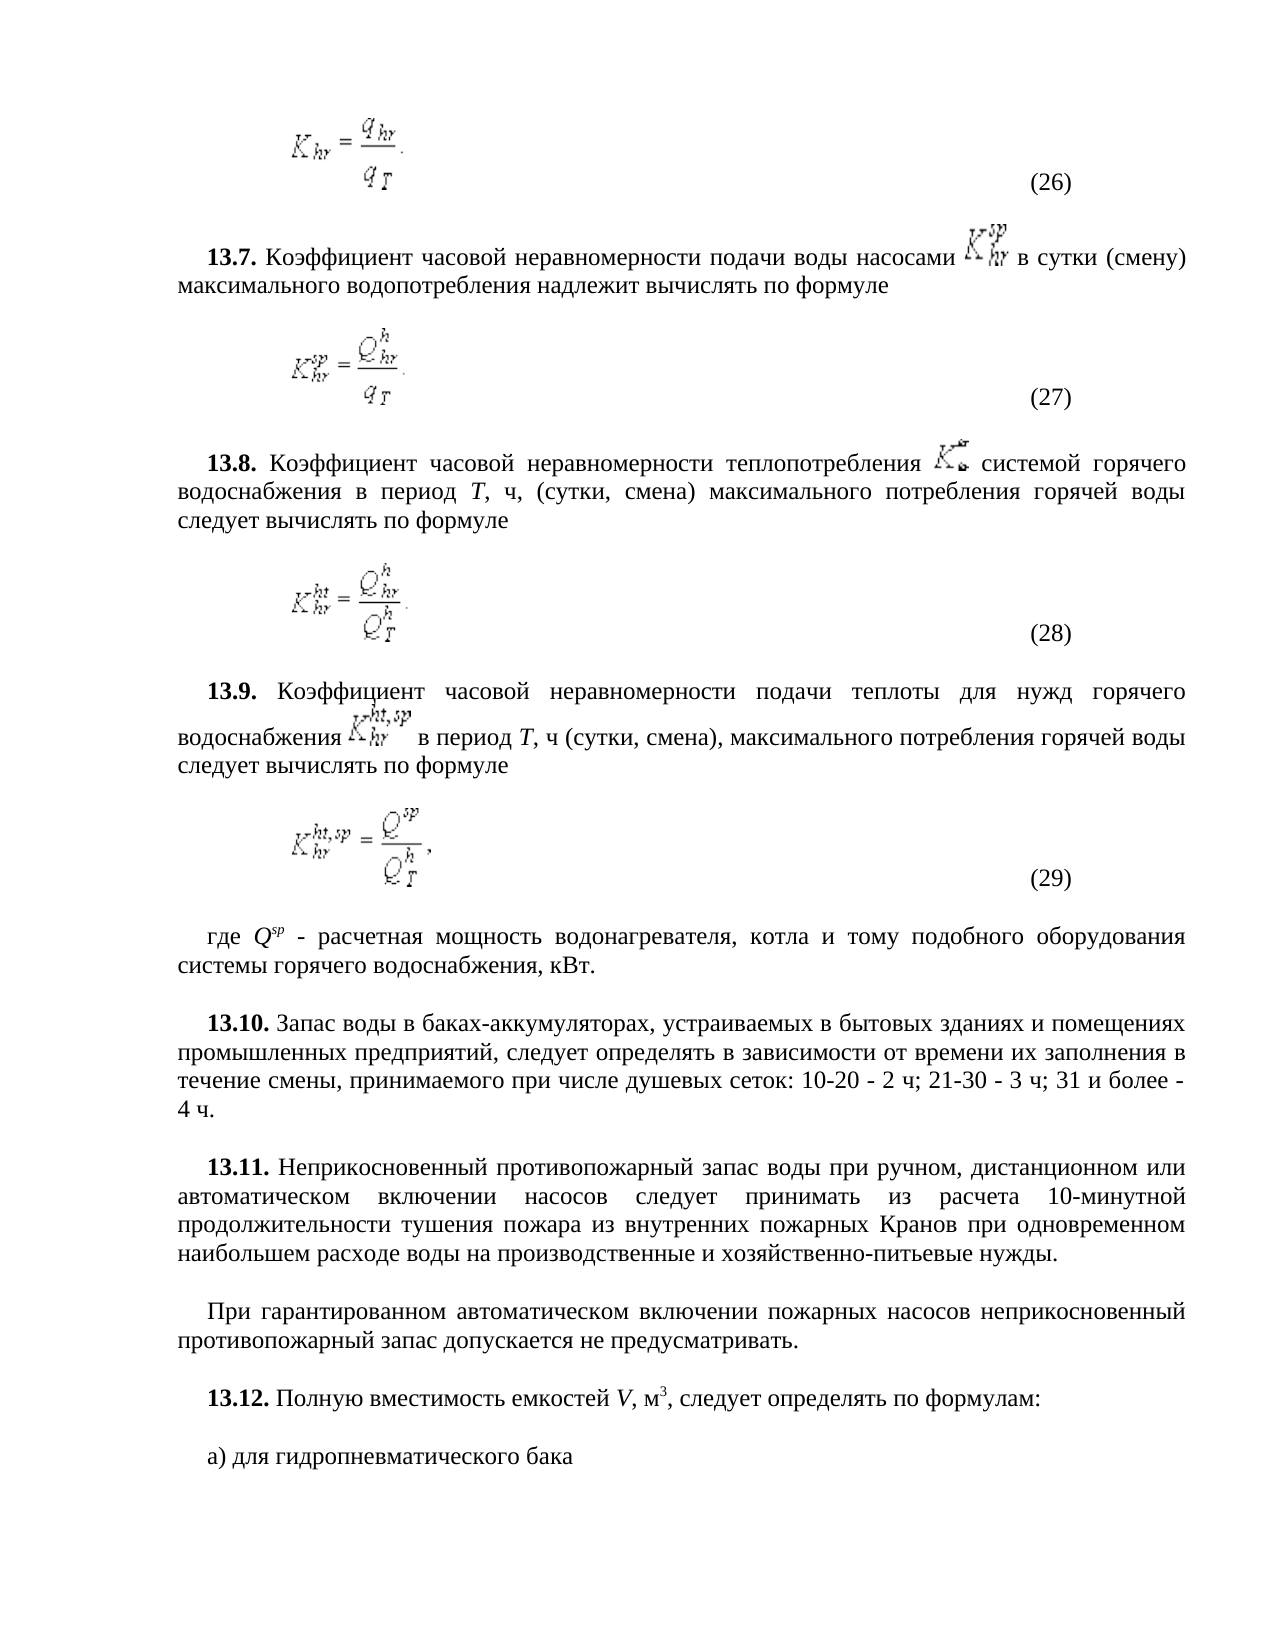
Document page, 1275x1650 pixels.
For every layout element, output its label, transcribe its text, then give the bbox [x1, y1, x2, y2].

picture [291, 118, 403, 190]
text а) для гидропневматического бака [177, 1441, 1186, 1469]
text 13.11. Неприкосновенный противопожарный запас воды при ручном, дистанционном или автоматическом включении насосов следует принимать из расчета 10-минутной продолжительности тушения пожара из внутренних пожарных Кранов при одновременном наибольшем расходе воды на производственные и хозяйственно-питьевые нужды. [177, 1152, 1186, 1267]
text 13.9. Коэффициент часовой неравномерности подачи теплоты для нужд горячего водоснабжения в период Т, ч (сутки, смена), максимального потребления горячей воды следует вычислять по формуле [177, 676, 1186, 779]
text 13.7. Коэффициент часовой неравномерности подачи воды насосами в сутки (смену) максимального водопотребления надлежит вычислять по формуле [177, 224, 1186, 299]
text При гарантированном автоматическом включении пожарных насосов неприкосновенный противопожарный запас допускается не предусматривать. [177, 1296, 1186, 1354]
picture [964, 224, 1009, 266]
picture [348, 704, 411, 746]
text 13.10. Запас воды в баках-аккумуляторах, устраиваемых в бытовых зданиях и помещениях промышленных предприятий, следует определять в зависимости от времени их заполнения в течение смены, принимаемого при числе душевых сеток: 10-20 - 2 ч; 21-30 - 3 ч; 31 и более - 4 ч. [177, 1008, 1186, 1123]
picture [934, 439, 969, 471]
text 13.12. Полную вместимость емкостей V, м3, следует определять по формулам: [177, 1383, 1186, 1412]
text (27) [177, 328, 1186, 411]
text где Qsp - расчетная мощность водонагревателя, котла и тому подобного оборудования системы горячего водоснабжения, кВт. [177, 921, 1186, 979]
picture [291, 328, 405, 405]
text (26) [177, 118, 1186, 195]
picture [291, 563, 408, 642]
picture [291, 808, 431, 887]
text 13.8. Коэффициент часовой неравномерности теплопотребления системой горячего водоснабжения в период T, ч, (сутки, смена) максимального потребления горячей воды следует вычислять по формуле [177, 440, 1186, 534]
text (28) [177, 563, 1186, 647]
text (29) [177, 808, 1186, 892]
